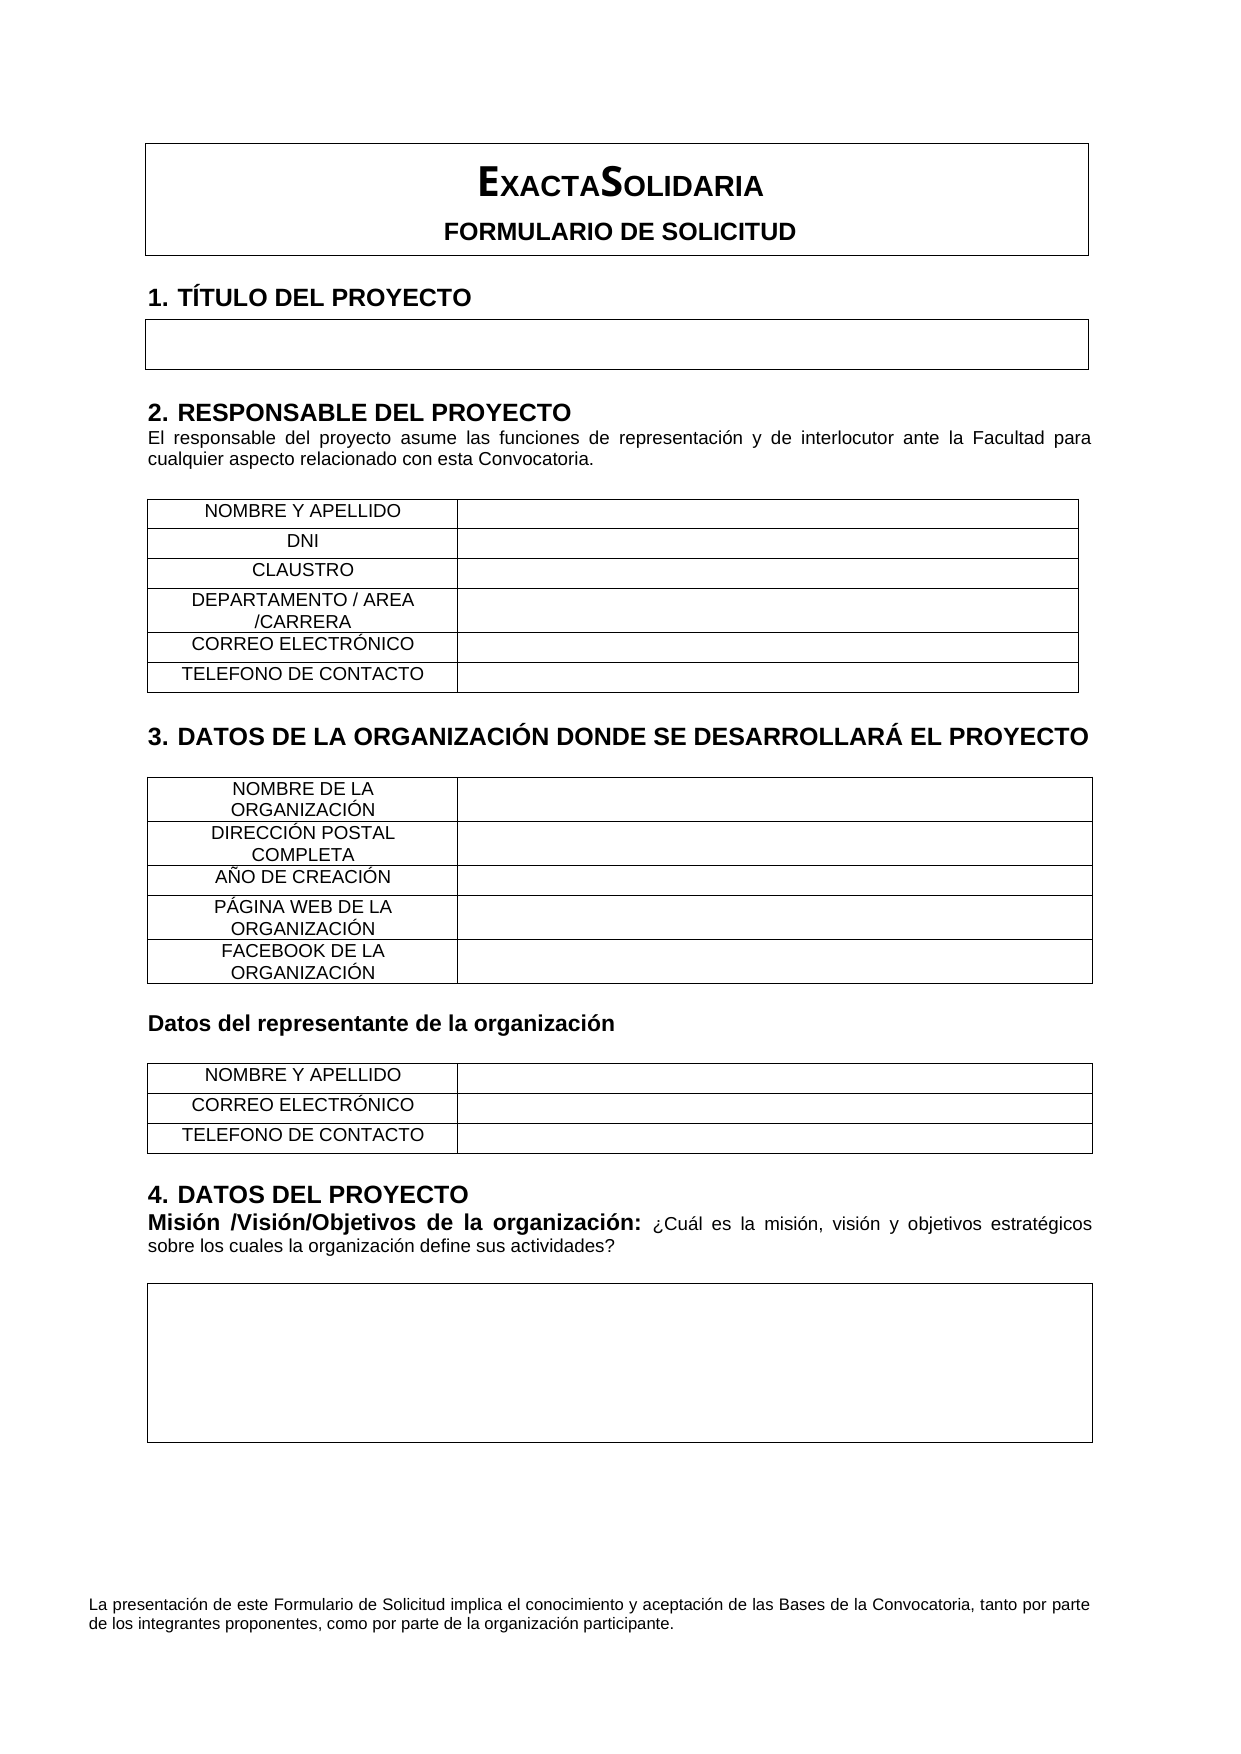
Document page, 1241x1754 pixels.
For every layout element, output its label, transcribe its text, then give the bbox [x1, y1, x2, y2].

table_cell DIRECCIÓN POSTAL COMPLETA [148, 822, 457, 865]
table_header [148, 1284, 1092, 1442]
table_cell CLAUSTRO [148, 559, 457, 588]
table_cell PÁGINA WEB DE LA ORGANIZACIÓN [148, 896, 457, 939]
list RESPONSABLE DEL PROYECTO [148, 398, 1092, 427]
table_header [458, 500, 1078, 528]
table_cell TELEFONO DE CONTACTO [148, 663, 457, 692]
table_cell [458, 559, 1078, 588]
table_cell FACEBOOK DE LA ORGANIZACIÓN [148, 940, 457, 983]
table_cell [458, 589, 1078, 632]
list Datos del representante de la organización [148, 1010, 1092, 1037]
list DATOS DEL PROYECTO [148, 1180, 1092, 1209]
table_cell CORREO ELECTRÓNICO [148, 1094, 457, 1123]
table_cell [458, 940, 1092, 983]
table_cell DEPARTAMENTO / AREA /CARRERA [148, 589, 457, 632]
table_cell TELEFONO DE CONTACTO [148, 1124, 457, 1152]
table_cell CORREO ELECTRÓNICO [148, 633, 457, 662]
table_cell [458, 529, 1078, 558]
table_cell [458, 663, 1078, 692]
table_cell [458, 1124, 1092, 1152]
table_header NOMBRE Y APELLIDO [148, 1064, 457, 1093]
table_header [458, 778, 1092, 821]
text El responsable del proyecto asume las funciones de representación y de interlocutor ante la Facultad para cualquier aspecto relacionado con esta Convocatoria. [148, 427, 1093, 470]
table_header [458, 1064, 1092, 1093]
table_header NOMBRE DE LA ORGANIZACIÓN [148, 778, 457, 821]
table_header NOMBRE Y APELLIDO [148, 500, 457, 528]
table_cell [458, 896, 1092, 939]
table_cell [458, 633, 1078, 662]
table_cell [458, 866, 1092, 895]
table_cell [458, 822, 1092, 865]
list TÍTULO DEL PROYECTO [148, 283, 1092, 312]
text EXACTASOLIDARIA [148, 152, 1088, 208]
list DATOS DE LA ORGANIZACIÓN DONDE SE DESARROLLARÁ EL PROYECTO [148, 721, 1092, 750]
table_cell DNI [148, 529, 457, 558]
text FORMULARIO DE SOLICITUD [148, 217, 1088, 246]
table_cell AÑO DE CREACIÓN [148, 866, 457, 895]
list Misión /Visión/Objetivos de la organización: ¿Cuál es la misión, visión y objetivos estratégicos sobre los cuales la organización define sus actividades? [148, 1209, 1092, 1257]
table_cell [458, 1094, 1092, 1123]
